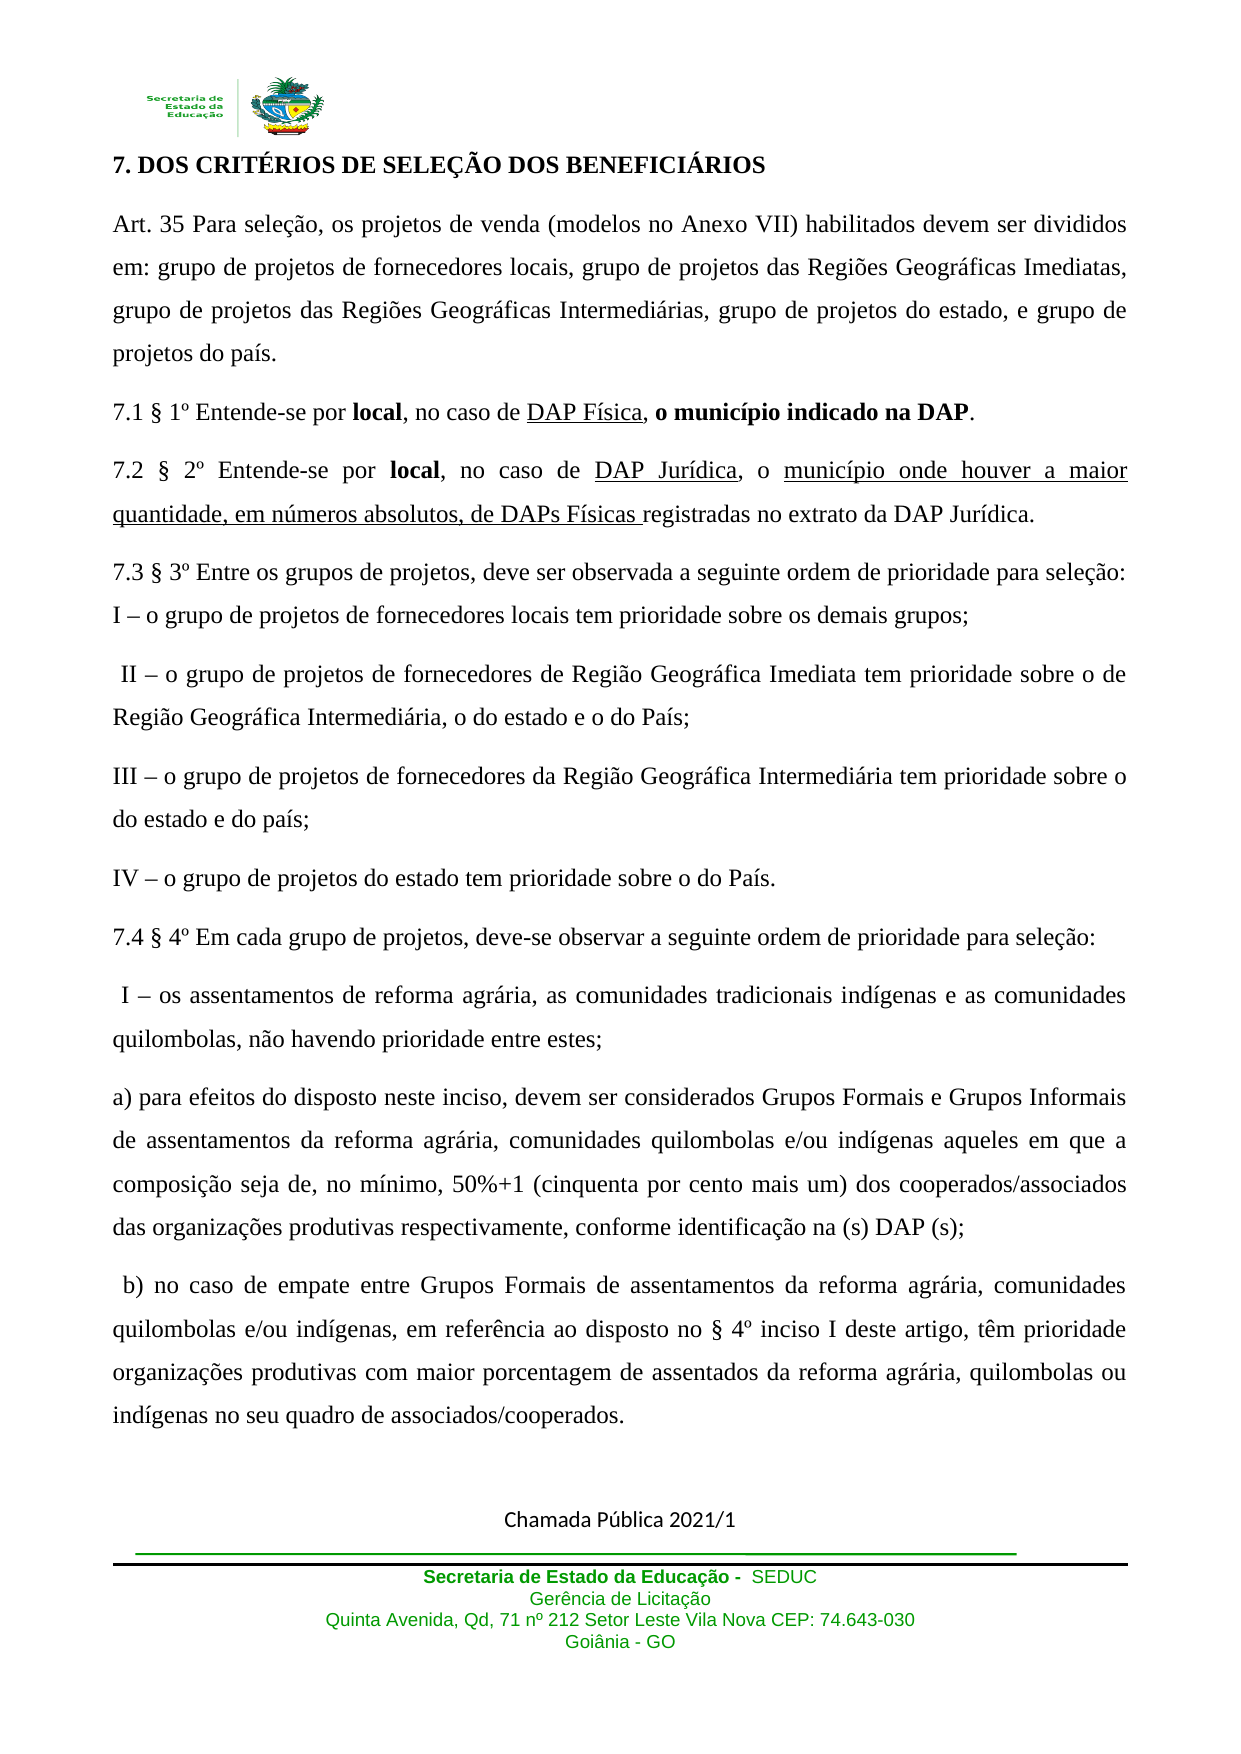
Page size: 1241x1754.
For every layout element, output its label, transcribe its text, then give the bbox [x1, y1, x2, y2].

text 7.4 § 4º Em cada grupo de projetos, deve-se observar a seguinte ordem de prioridade para seleção: [112, 922, 1128, 951]
text Art. 35 Para seleção, os projetos de venda (modelos no Anexo VII) habilitados devem ser divididos em: grupo de projetos de fornecedores locais, grupo de projetos das Regiões Geográficas Imediatas, grupo de projetos das Regiões Geográficas Intermediárias, grupo de projetos do estado, e grupo de projetos do país. [112, 209, 1128, 367]
text b) no caso de empate entre Grupos Formais de assentamentos da reforma agrária, comunidades quilombolas e/ou indígenas, em referência ao disposto no § 4º inciso I deste artigo, têm prioridade organizações produtivas com maior porcentagem de assentados da reforma agrária, quilombolas ou indígenas no seu quadro de associados/cooperados. [112, 1271, 1128, 1429]
text III – o grupo de projetos de fornecedores da Região Geográfica Intermediária tem prioridade sobre o do estado e do país; [112, 761, 1128, 833]
text II – o grupo de projetos de fornecedores de Região Geográfica Imediata tem prioridade sobre o de Região Geográfica Intermediária, o do estado e o do País; [112, 659, 1128, 731]
text a) para efeitos do disposto neste inciso, devem ser considerados Grupos Formais e Grupos Informais de assentamentos da reforma agrária, comunidades quilombolas e/ou indígenas aqueles em que a composição seja de, no mínimo, 50%+1 (cinquenta por cento mais um) dos cooperados/associados das organizações produtivas respectivamente, conforme identificação na (s) DAP (s); [112, 1082, 1128, 1241]
text 7. DOS CRITÉRIOS DE SELEÇÃO DOS BENEFICIÁRIOS [112, 150, 1128, 179]
text IV – o grupo de projetos do estado tem prioridade sobre o do País. [112, 863, 1128, 892]
text I – os assentamentos de reforma agrária, as comunidades tradicionais indígenas e as comunidades quilombolas, não havendo prioridade entre estes; [112, 981, 1128, 1052]
picture [112, 73, 358, 141]
text 7.2 § 2º Entende-se por local, no caso de DAP Jurídica, o município onde houver a maior quantidade, em números absolutos, de DAPs Físicas registradas no extrato da DAP Jurídica. [112, 456, 1128, 527]
text 7.1 § 1º Entende-se por local, no caso de DAP Física, o município indicado na DAP. [112, 397, 1128, 426]
text 7.3 § 3º Entre os grupos de projetos, deve ser observada a seguinte ordem de prioridade para seleção: I – o grupo de projetos de fornecedores locais tem prioridade sobre os demais grupos; [112, 557, 1128, 629]
